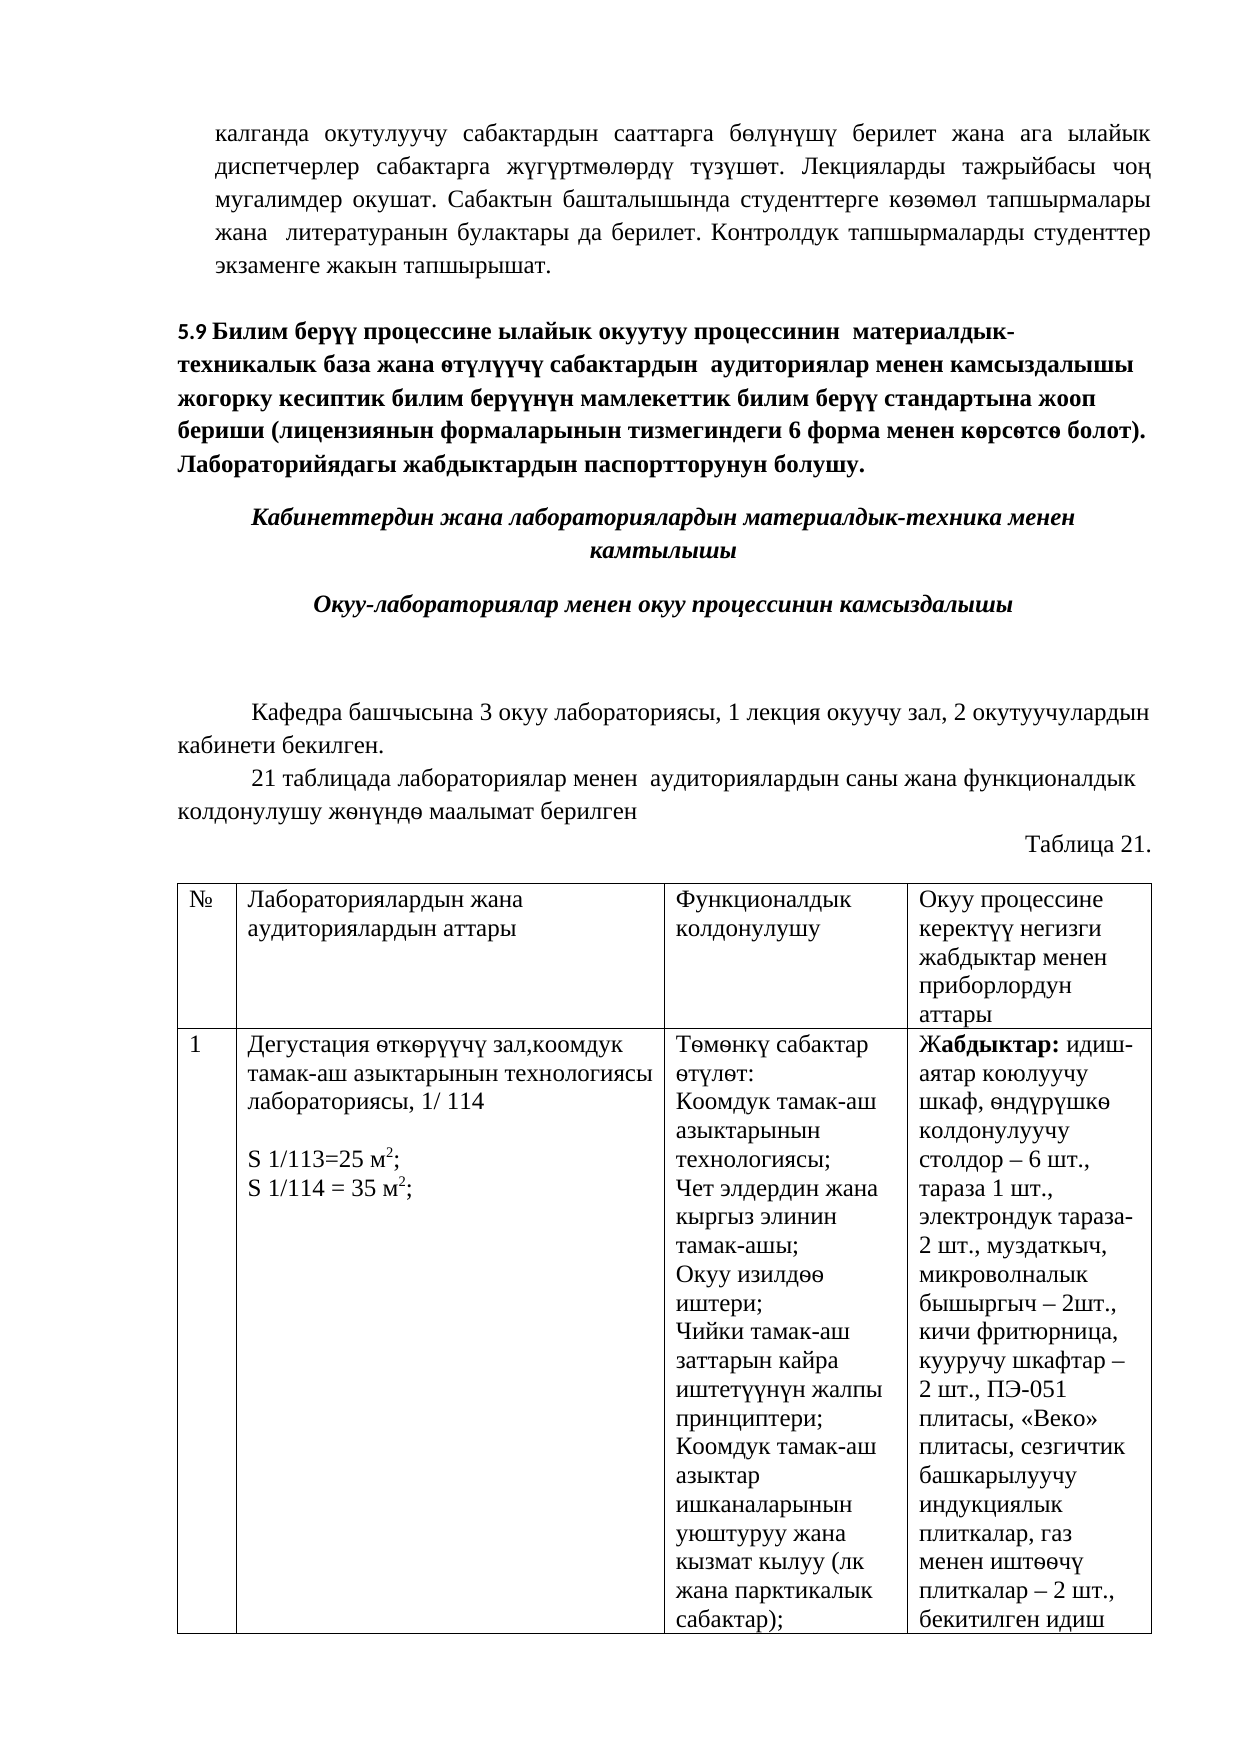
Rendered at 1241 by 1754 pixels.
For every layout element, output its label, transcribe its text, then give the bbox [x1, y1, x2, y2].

text 5.9 Билим берүү процессине ылайык окуутуу процессинин материалдык-техникалык база жана ѳтүлүүчү сабактардын аудиториялар менен камсыздалышы жогорку кесиптик билим берүүнүн мамлекеттик билим берүү стандартына жооп бериши (лицензиянын формаларынын тизмегиндеги 6 форма менен кѳрсѳтсѳ болот). Лабораторийядагы жабдыктардын паспортторунун болушу. [177, 316, 1152, 477]
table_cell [665, 1029, 907, 1633]
text Таблица 21. [177, 829, 1152, 858]
table_header Окуу процессине керектүү негизги жабдыктар менен приборлордун аттары [908, 884, 1151, 1028]
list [215, 118, 1152, 279]
text Кабинеттердин жана лабораториялардын материалдык-техника менен камтылышы [177, 502, 1152, 564]
text Кафедра башчысына 3 окуу лабораториясы, 1 лекция окуучу зал, 2 окутуучулардын кабинети бекилген. [177, 697, 1152, 759]
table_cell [908, 1029, 1151, 1633]
text Окуу-лабораториялар менен окуу процессинин камсыздалышы [177, 589, 1152, 618]
table_header Функционалдык колдонулушу [665, 884, 907, 1028]
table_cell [237, 1029, 664, 1633]
table_cell 1 [178, 1029, 236, 1633]
table_header № [178, 884, 236, 1028]
table_header Лабораториялардын жана аудиториялардын аттары [237, 884, 664, 1028]
text 21 таблицада лабораториялар менен аудиториялардын саны жана функционалдык колдонулушу жѳнүндѳ маалымат берилген [177, 763, 1152, 825]
